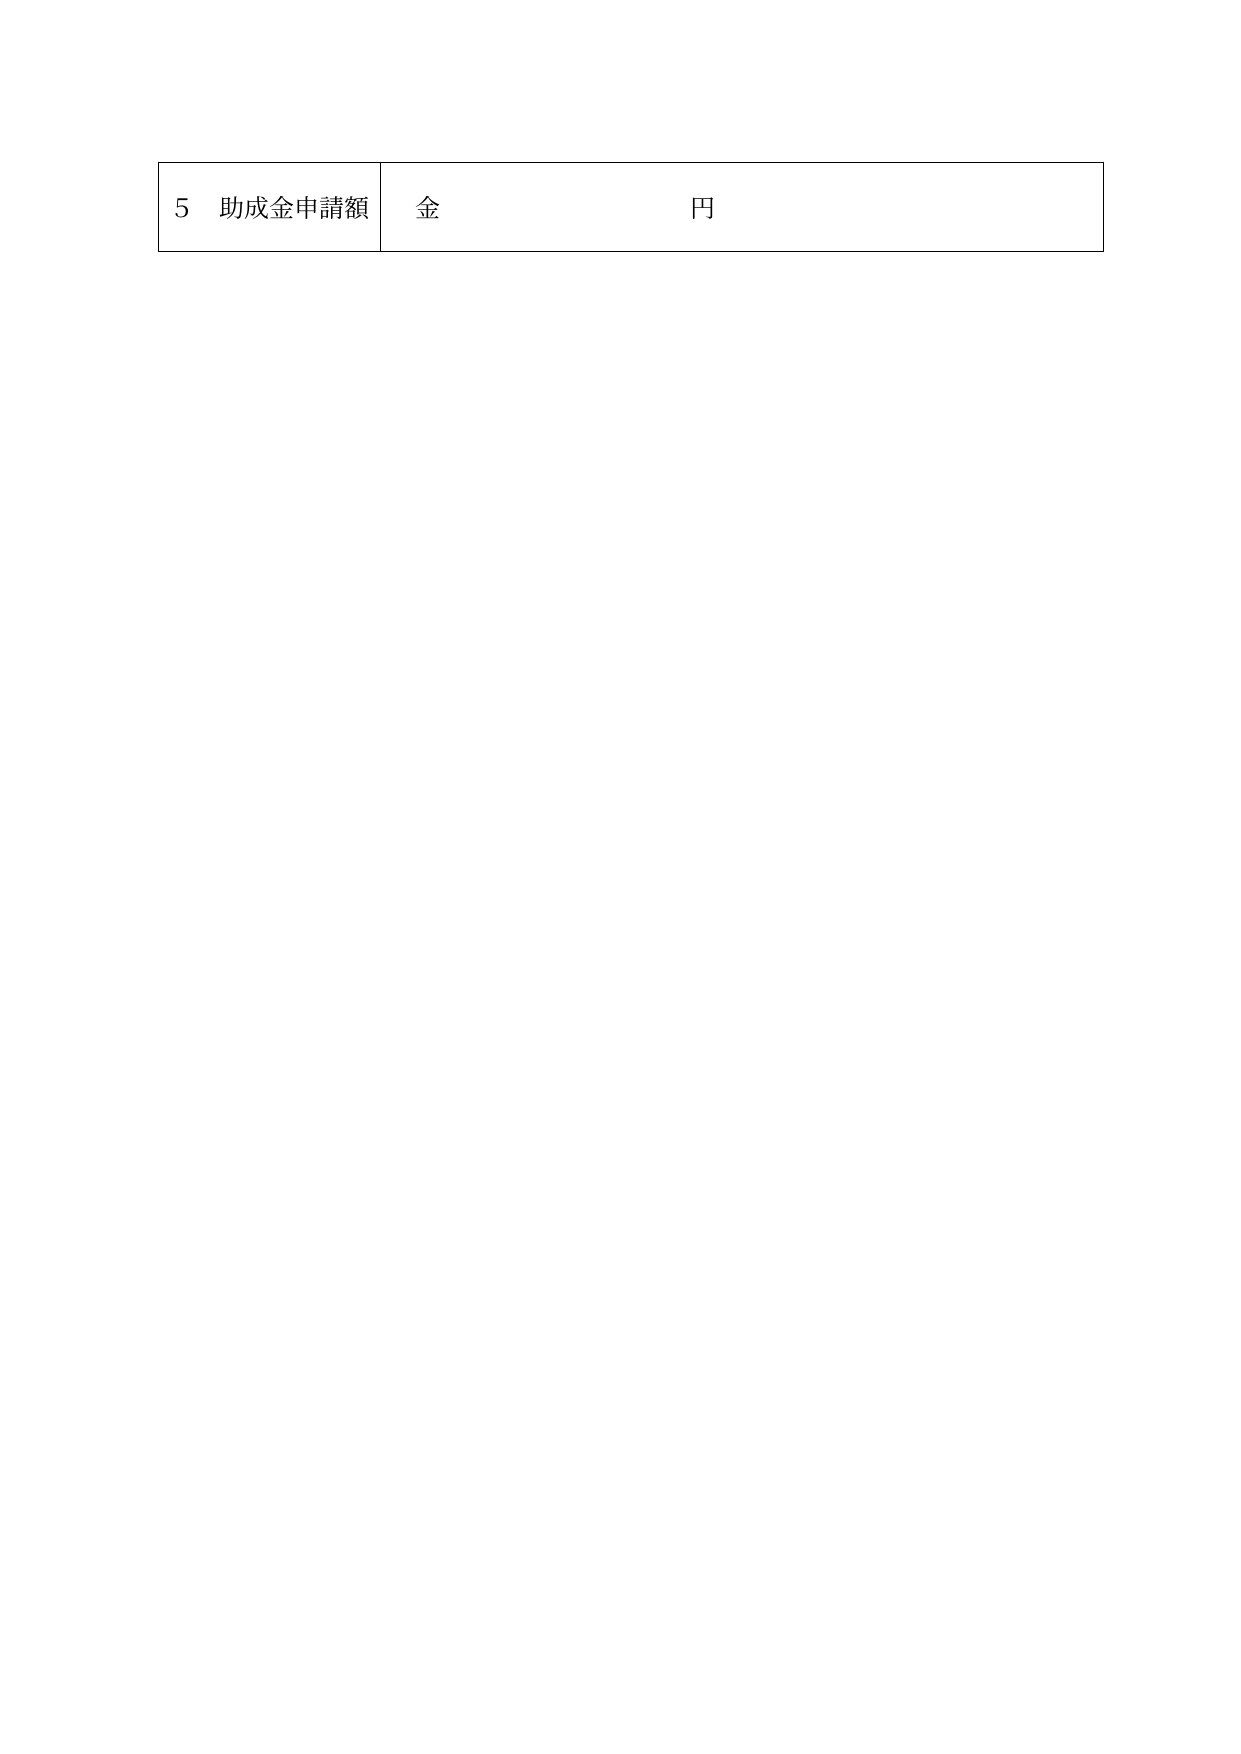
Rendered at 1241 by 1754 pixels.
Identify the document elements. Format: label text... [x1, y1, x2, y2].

table_cell ５ 助成金申請額 [159, 163, 380, 251]
table_cell 金 円 [381, 163, 1103, 251]
